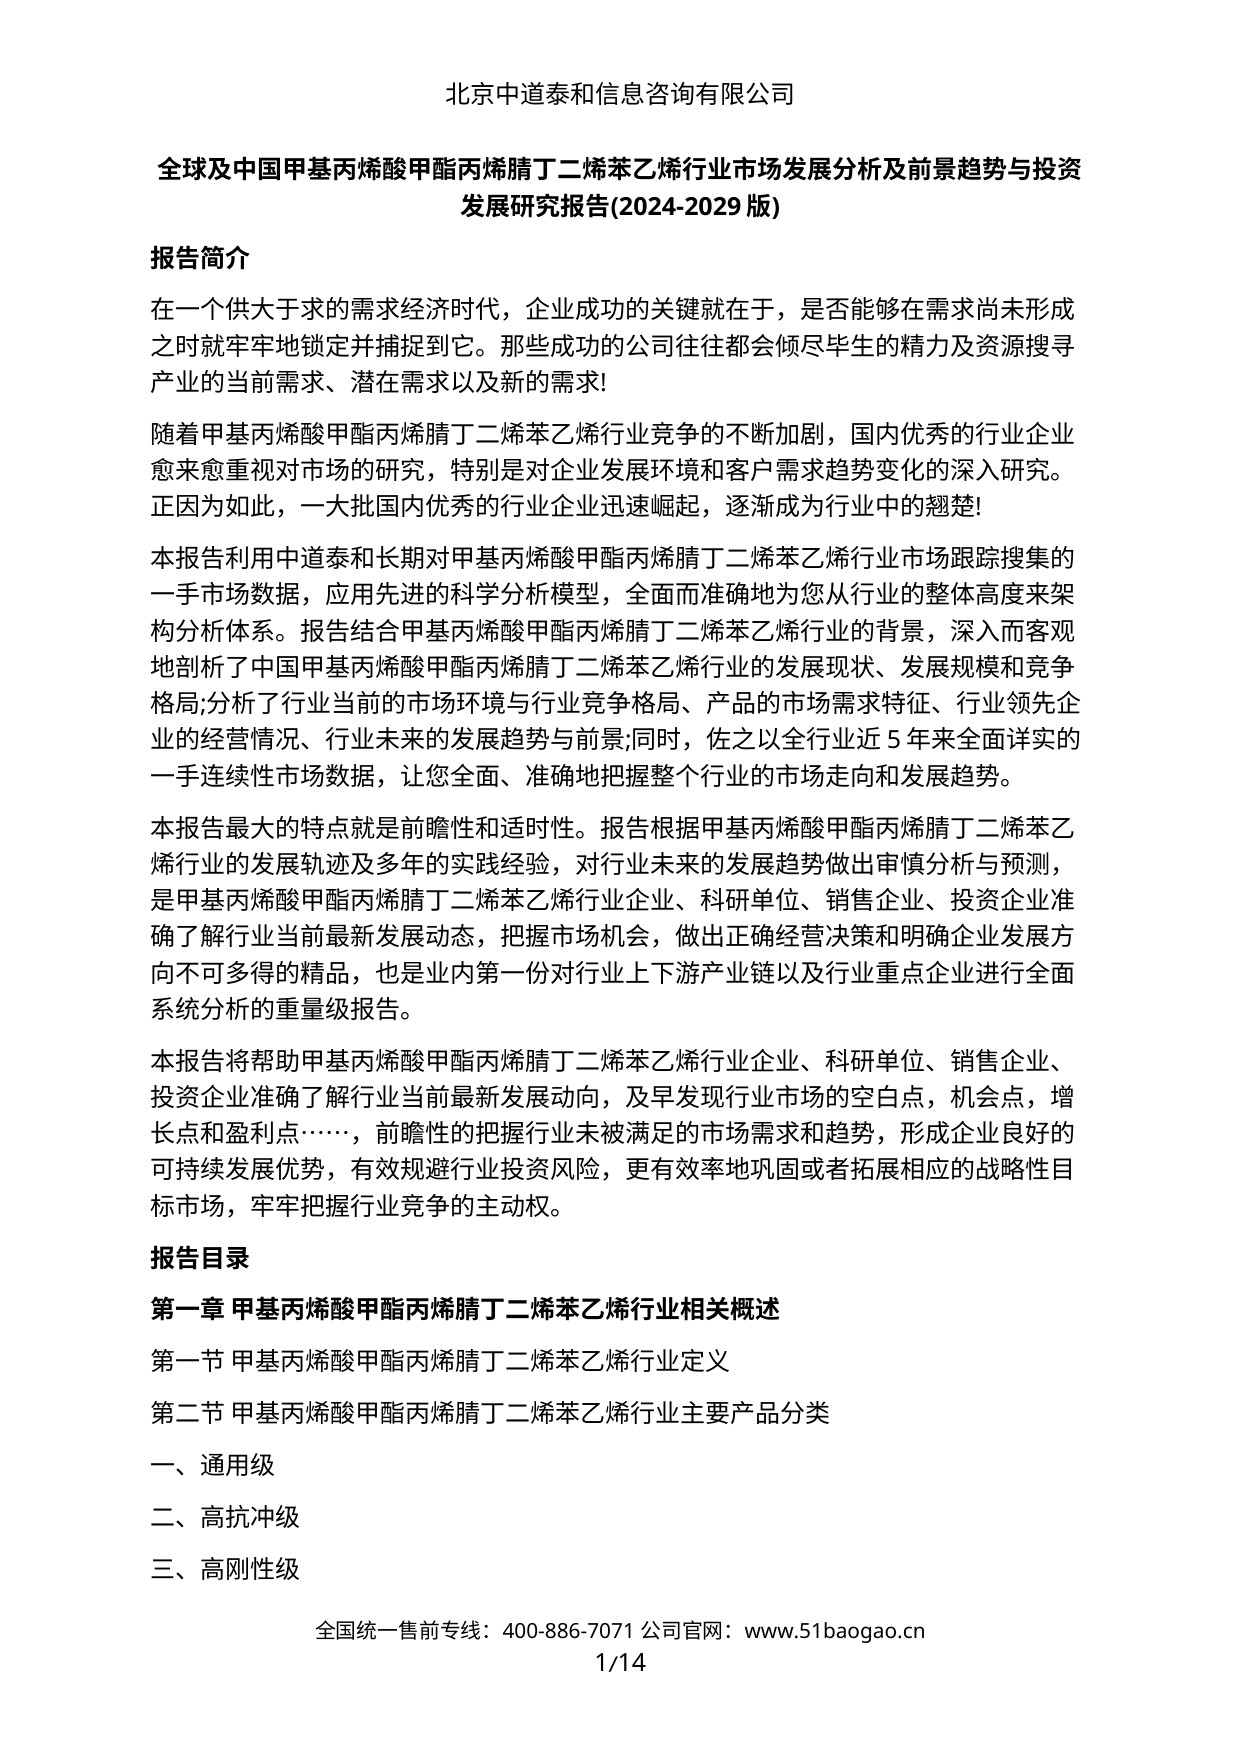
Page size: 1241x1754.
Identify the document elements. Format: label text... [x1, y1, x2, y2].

text 在一个供大于求的需求经济时代，企业成功的关键就在于，是否能够在需求尚未形成之时就牢牢地锁定并捕捉到它。那些成功的公司往往都会倾尽毕生的精力及资源搜寻产业的当前需求、潜在需求以及新的需求! [150, 290, 1090, 399]
text 本报告最大的特点就是前瞻性和适时性。报告根据甲基丙烯酸甲酯丙烯腈丁二烯苯乙烯行业的发展轨迹及多年的实践经验，对行业未来的发展趋势做出审慎分析与预测，是甲基丙烯酸甲酯丙烯腈丁二烯苯乙烯行业企业、科研单位、销售企业、投资企业准确了解行业当前最新发展动态，把握市场机会，做出正确经营决策和明确企业发展方向不可多得的精品，也是业内第一份对行业上下游产业链以及行业重点企业进行全面系统分析的重量级报告。 [150, 808, 1090, 1026]
text 二、高抗冲级 [150, 1497, 1090, 1534]
text 一、通用级 [150, 1446, 1090, 1482]
text 本报告将帮助甲基丙烯酸甲酯丙烯腈丁二烯苯乙烯行业企业、科研单位、销售企业、投资企业准确了解行业当前最新发展动向，及早发现行业市场的空白点，机会点，增长点和盈利点……，前瞻性的把握行业未被满足的市场需求和趋势，形成企业良好的可持续发展优势，有效规避行业投资风险，更有效率地巩固或者拓展相应的战略性目标市场，牢牢把握行业竞争的主动权。 [150, 1041, 1090, 1222]
text 三、高刚性级 [150, 1549, 1090, 1586]
text 本报告利用中道泰和长期对甲基丙烯酸甲酯丙烯腈丁二烯苯乙烯行业市场跟踪搜集的一手市场数据，应用先进的科学分析模型，全面而准确地为您从行业的整体高度来架构分析体系。报告结合甲基丙烯酸甲酯丙烯腈丁二烯苯乙烯行业的背景，深入而客观地剖析了中国甲基丙烯酸甲酯丙烯腈丁二烯苯乙烯行业的发展现状、发展规模和竞争格局;分析了行业当前的市场环境与行业竞争格局、产品的市场需求特征、行业领先企业的经营情况、行业未来的发展趋势与前景;同时，佐之以全行业近5年来全面详实的一手连续性市场数据，让您全面、准确地把握整个行业的市场走向和发展趋势。 [150, 539, 1090, 792]
text 报告简介 [150, 238, 1090, 274]
text 第二节 甲基丙烯酸甲酯丙烯腈丁二烯苯乙烯行业主要产品分类 [150, 1394, 1090, 1430]
text 全球及中国甲基丙烯酸甲酯丙烯腈丁二烯苯乙烯行业市场发展分析及前景趋势与投资发展研究报告(2024-2029版) [150, 150, 1090, 222]
text 第一节 甲基丙烯酸甲酯丙烯腈丁二烯苯乙烯行业定义 [150, 1342, 1090, 1378]
text 第一章 甲基丙烯酸甲酯丙烯腈丁二烯苯乙烯行业相关概述 [150, 1290, 1090, 1326]
text 报告目录 [150, 1238, 1090, 1274]
text 随着甲基丙烯酸甲酯丙烯腈丁二烯苯乙烯行业竞争的不断加剧，国内优秀的行业企业愈来愈重视对市场的研究，特别是对企业发展环境和客户需求趋势变化的深入研究。正因为如此，一大批国内优秀的行业企业迅速崛起，逐渐成为行业中的翘楚! [150, 414, 1090, 523]
